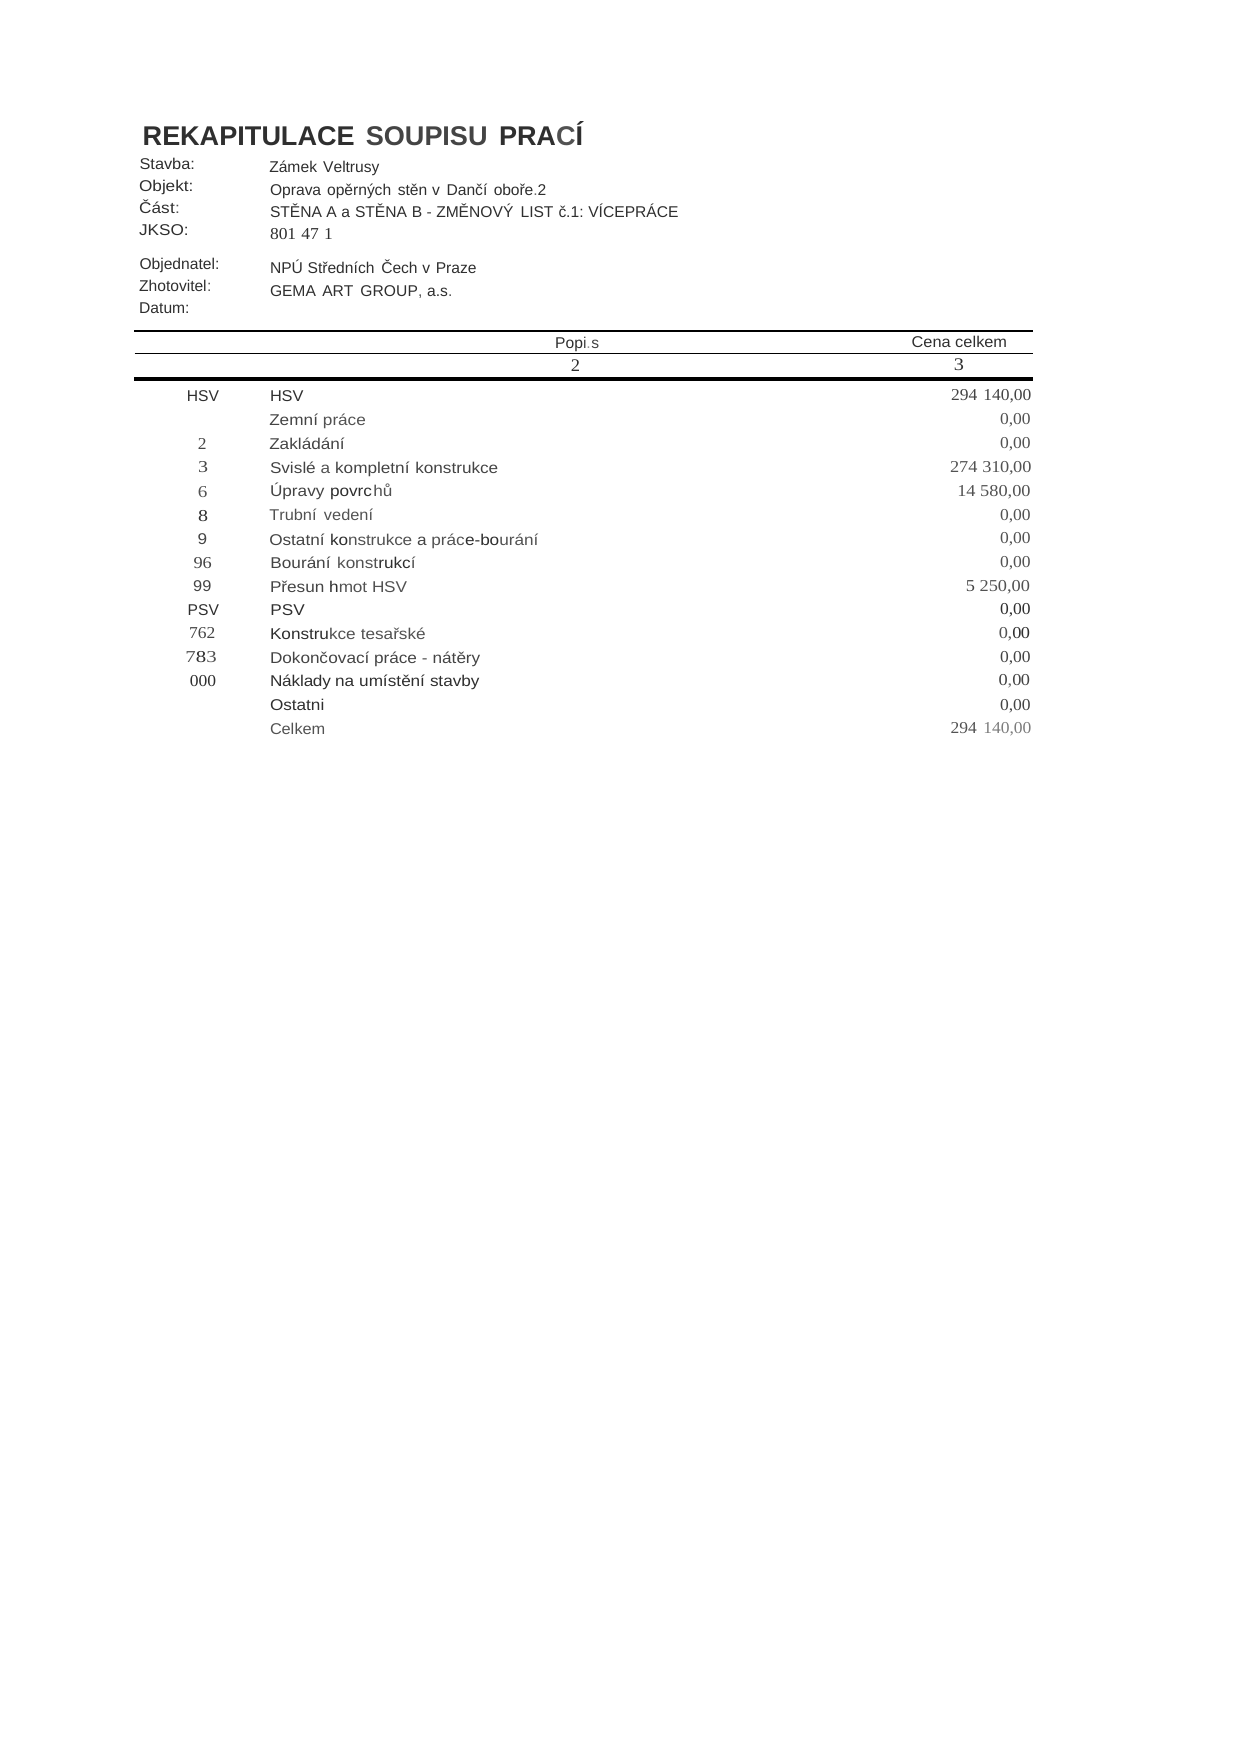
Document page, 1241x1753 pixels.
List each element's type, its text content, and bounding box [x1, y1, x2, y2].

text 0,00 [545, 552, 1030, 571]
text 99 [121, 577, 211, 595]
text Konstrukce tesařské Dokončovací práce - nátěry Náklady na umístění stavby Ostatni [270, 625, 522, 713]
text Oprava opěrných stěn v Dančí oboře.2 [270, 181, 1065, 198]
text 0,00 [545, 409, 1030, 428]
text 0,00 [545, 646, 1030, 666]
text NPÚ Středních Čech v Praze GEMA ART GROUP, a.s. [270, 259, 479, 299]
text 801 47 1 [270, 224, 1065, 243]
text 0,00 [545, 694, 1030, 713]
text 14 580,00 [545, 481, 1030, 500]
text 0,00 [545, 528, 1030, 547]
text 0,00 [545, 623, 1030, 642]
text 6 [121, 482, 207, 501]
text HSV [121, 386, 219, 404]
text 274 310,00 [545, 457, 1031, 476]
text 2 [121, 433, 206, 453]
text HSV [270, 386, 541, 404]
text 294 140,00 [545, 384, 1031, 404]
text 0,00 [545, 504, 1030, 523]
text 294 140,00 [545, 718, 1031, 737]
text 3 [121, 457, 208, 476]
text Svislé a kompletní konstrukce Úpravy povrchů [270, 459, 522, 500]
text STĚNA A a STĚNA B - ZMĚNOVÝ LIST č.1: VÍCEPRÁCE [270, 203, 1065, 221]
text 96 [121, 552, 212, 572]
text 762 [121, 623, 215, 642]
text Zámek Veltrusy [269, 158, 1065, 176]
text PSV [121, 600, 218, 618]
text Stavba: Objekt: Část: JKSO: [139, 155, 221, 239]
text 5 250,00 [545, 576, 1030, 595]
text Celkem [270, 720, 541, 738]
text 0,00 [545, 432, 1030, 452]
text 8 [121, 505, 208, 524]
text Objednatel: Zhotovitel: Datum: [139, 255, 221, 317]
text Ostatní konstrukce a práce-bourání Bourání konstrukcí [269, 530, 541, 571]
text Popi.s Cena celkem [555, 333, 1065, 352]
text 9 [121, 529, 207, 547]
text Zemní práce Zakládání [269, 411, 437, 452]
text REKAPITULACE SOUPISU PRACÍ [142, 120, 1065, 151]
text 000 [121, 671, 216, 690]
text 0,00 [545, 599, 1030, 618]
text 783 [121, 647, 217, 666]
text 0,00 [545, 670, 1030, 689]
text Trubní vedení [269, 506, 541, 524]
text 2 3 [571, 354, 1065, 376]
text Přesun hmot HSV PSV [270, 577, 437, 619]
